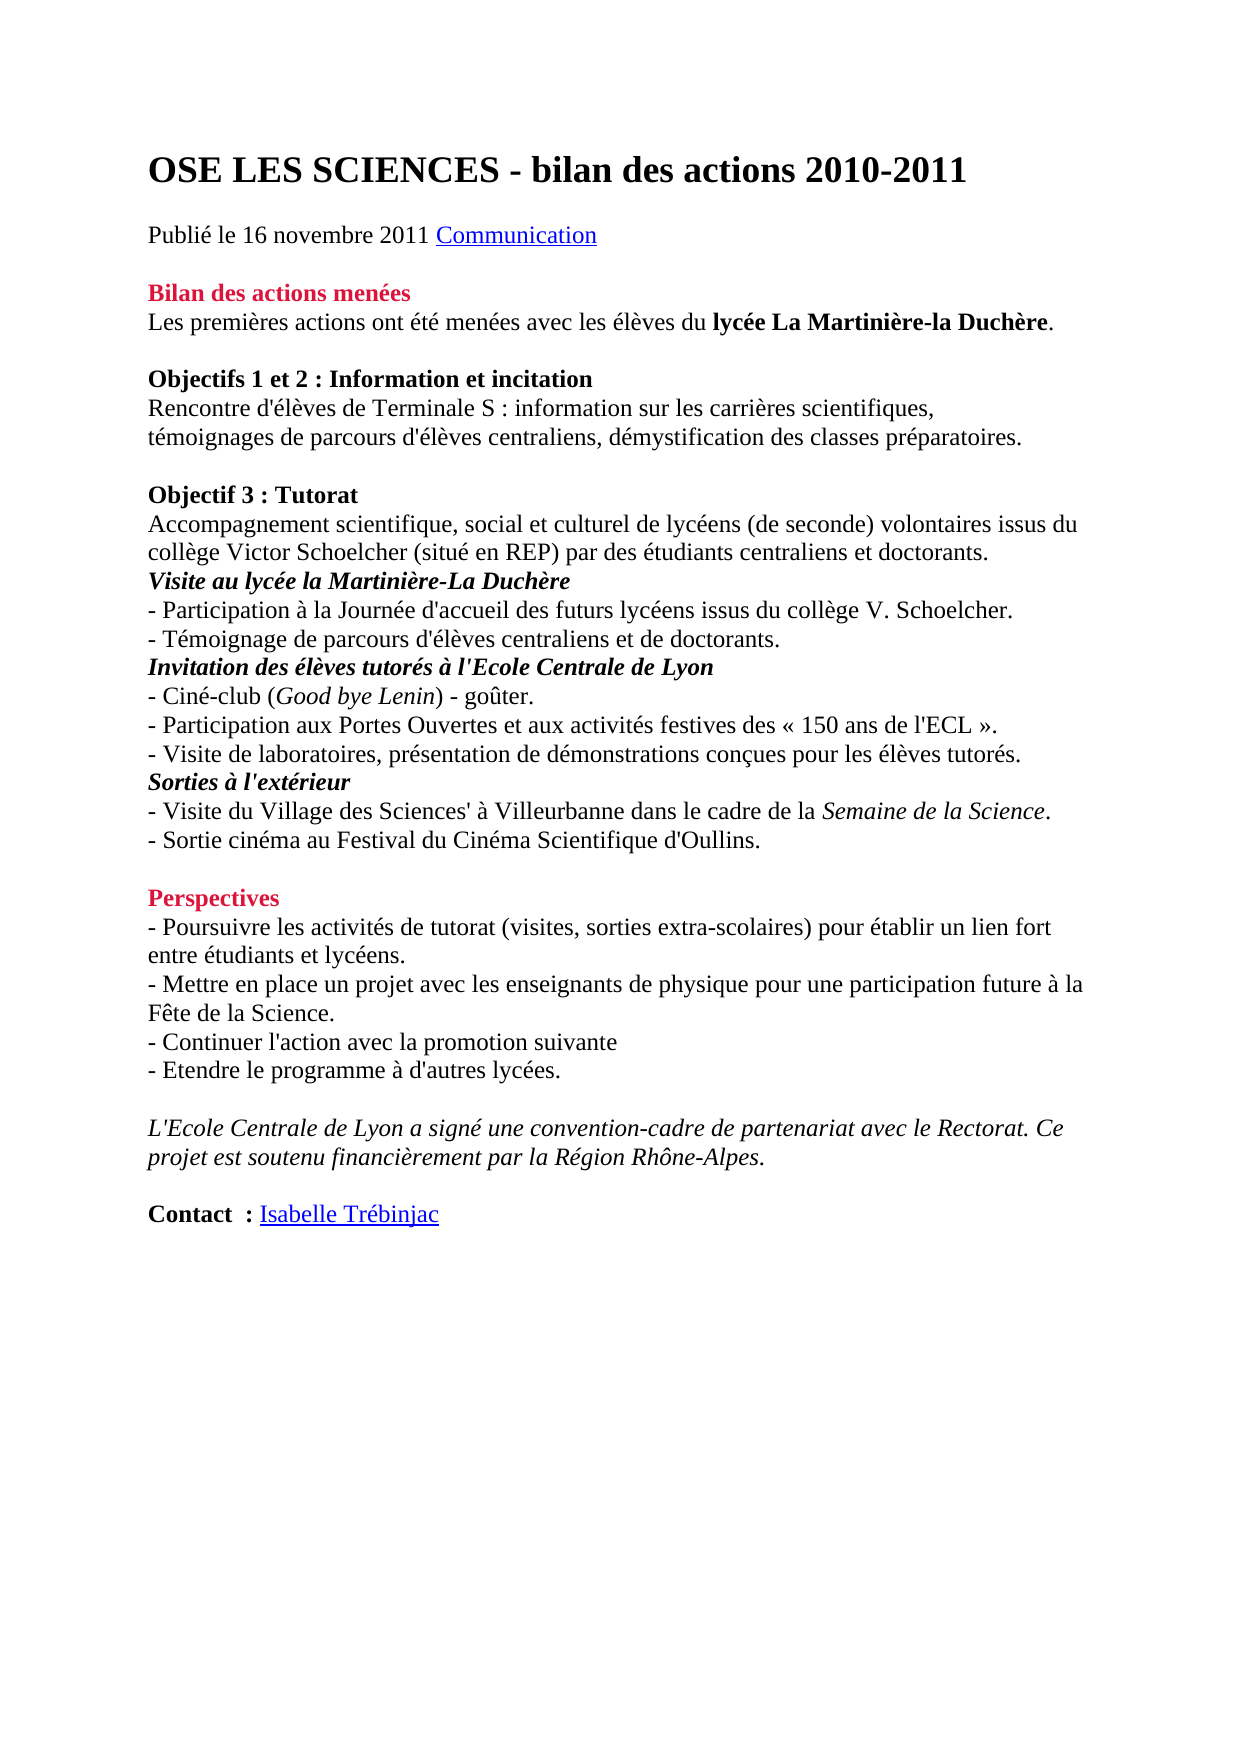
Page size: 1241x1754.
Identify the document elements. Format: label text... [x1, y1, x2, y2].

text Objectifs 1 et 2 : Information et incitation Rencontre d'élèves de Terminale S : information sur les carrières scientifiques, témoignages de parcours d'élèves centraliens, démystification des classes préparatoires. [148, 364, 1093, 451]
text OSE LES SCIENCES - bilan des actions 2010-2011 [148, 148, 1093, 191]
text Bilan des actions menées Les premières actions ont été menées avec les élèves du lycée La Martinière-la Duchère. [148, 278, 1093, 335]
text L'Ecole Centrale de Lyon a signé une convention-cadre de partenariat avec le Rectorat. Ce projet est soutenu financièrement par la Région Rhône-Alpes. Contact : Isabelle Trébinjac [148, 1113, 1093, 1228]
text Objectif 3 : Tutorat Accompagnement scientifique, social et culturel de lycéens (de seconde) volontaires issus du collège Victor Schoelcher (situé en REP) par des étudiants centraliens et doctorants. Visite au lycée la Martinière-La Duchère - Participation à la Journée d'accueil des futurs lycéens issus du collège V. Schoelcher. - Témoignage de parcours d'élèves centraliens et de doctorants. Invitation des élèves tutorés à l'Ecole Centrale de Lyon - Ciné-club (Good bye Lenin) - goûter. - Participation aux Portes Ouvertes et aux activités festives des « 150 ans de l'ECL ». - Visite de laboratoires, présentation de démonstrations conçues pour les élèves tutorés. Sorties à l'extérieur - Visite du Village des Sciences' à Villeurbanne dans le cadre de la Semaine de la Science. - Sortie cinéma au Festival du Cinéma Scientifique d'Oullins. [148, 480, 1093, 854]
text Publié le 16 novembre 2011 Communication [148, 220, 1093, 249]
text Perspectives - Poursuivre les activités de tutorat (visites, sorties extra-scolaires) pour établir un lien fort entre étudiants et lycéens. - Mettre en place un projet avec les enseignants de physique pour une participation future à la Fête de la Science. - Continuer l'action avec la promotion suivante - Etendre le programme à d'autres lycées. [148, 883, 1093, 1084]
